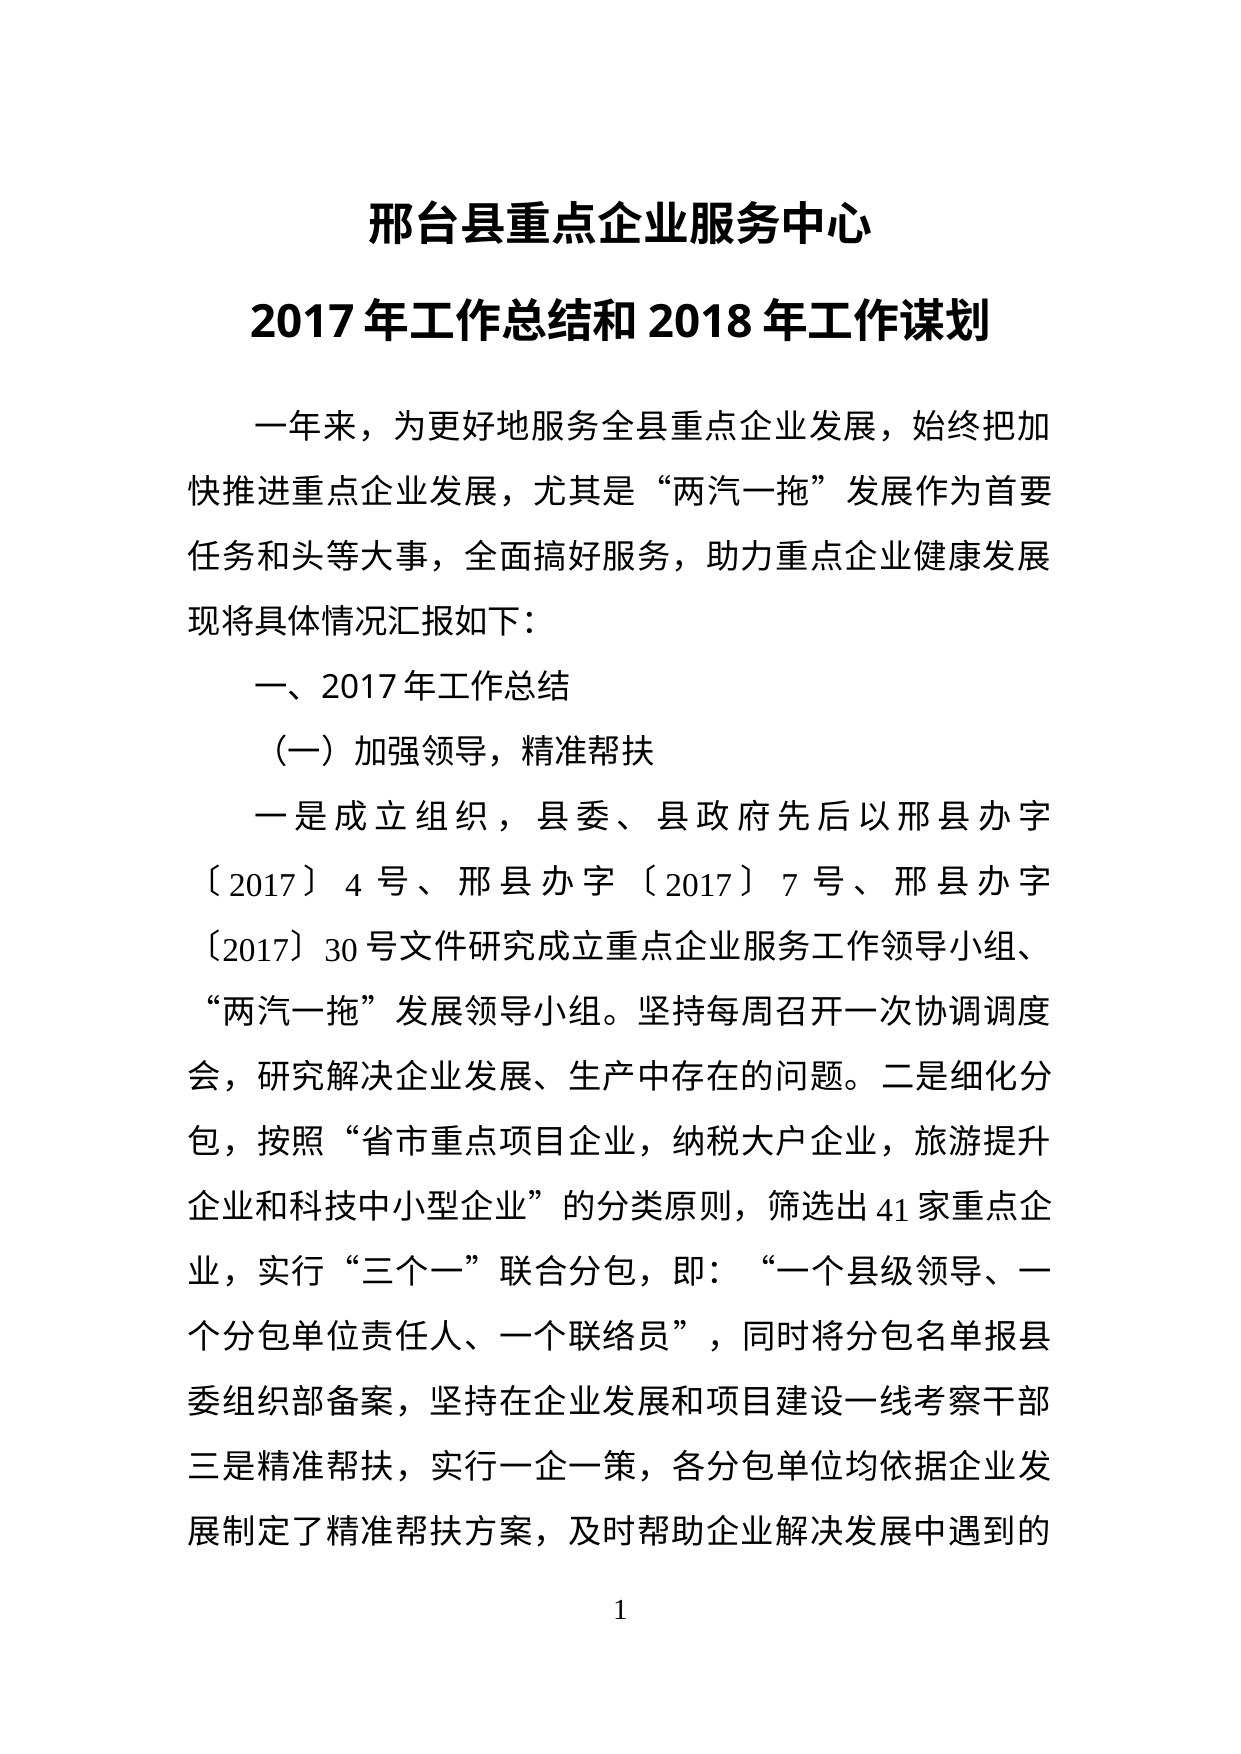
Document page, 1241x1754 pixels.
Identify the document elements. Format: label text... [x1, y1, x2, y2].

text 一年来，为更好地服务全县重点企业发展，始终把加快推进重点企业发展，尤其是“两汽一拖”发展作为首要任务和头等大事，全面搞好服务，助力重点企业健康发展。现将具体情况汇报如下： [188, 383, 1053, 643]
text 邢台县重点企业服务中心 [188, 156, 1053, 253]
text 2017年工作总结和2018年工作谋划 [188, 253, 1053, 351]
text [188, 773, 1053, 1553]
text （一）加强领导，精准帮扶 [188, 708, 1053, 773]
text 一、2017年工作总结 [188, 643, 1053, 708]
